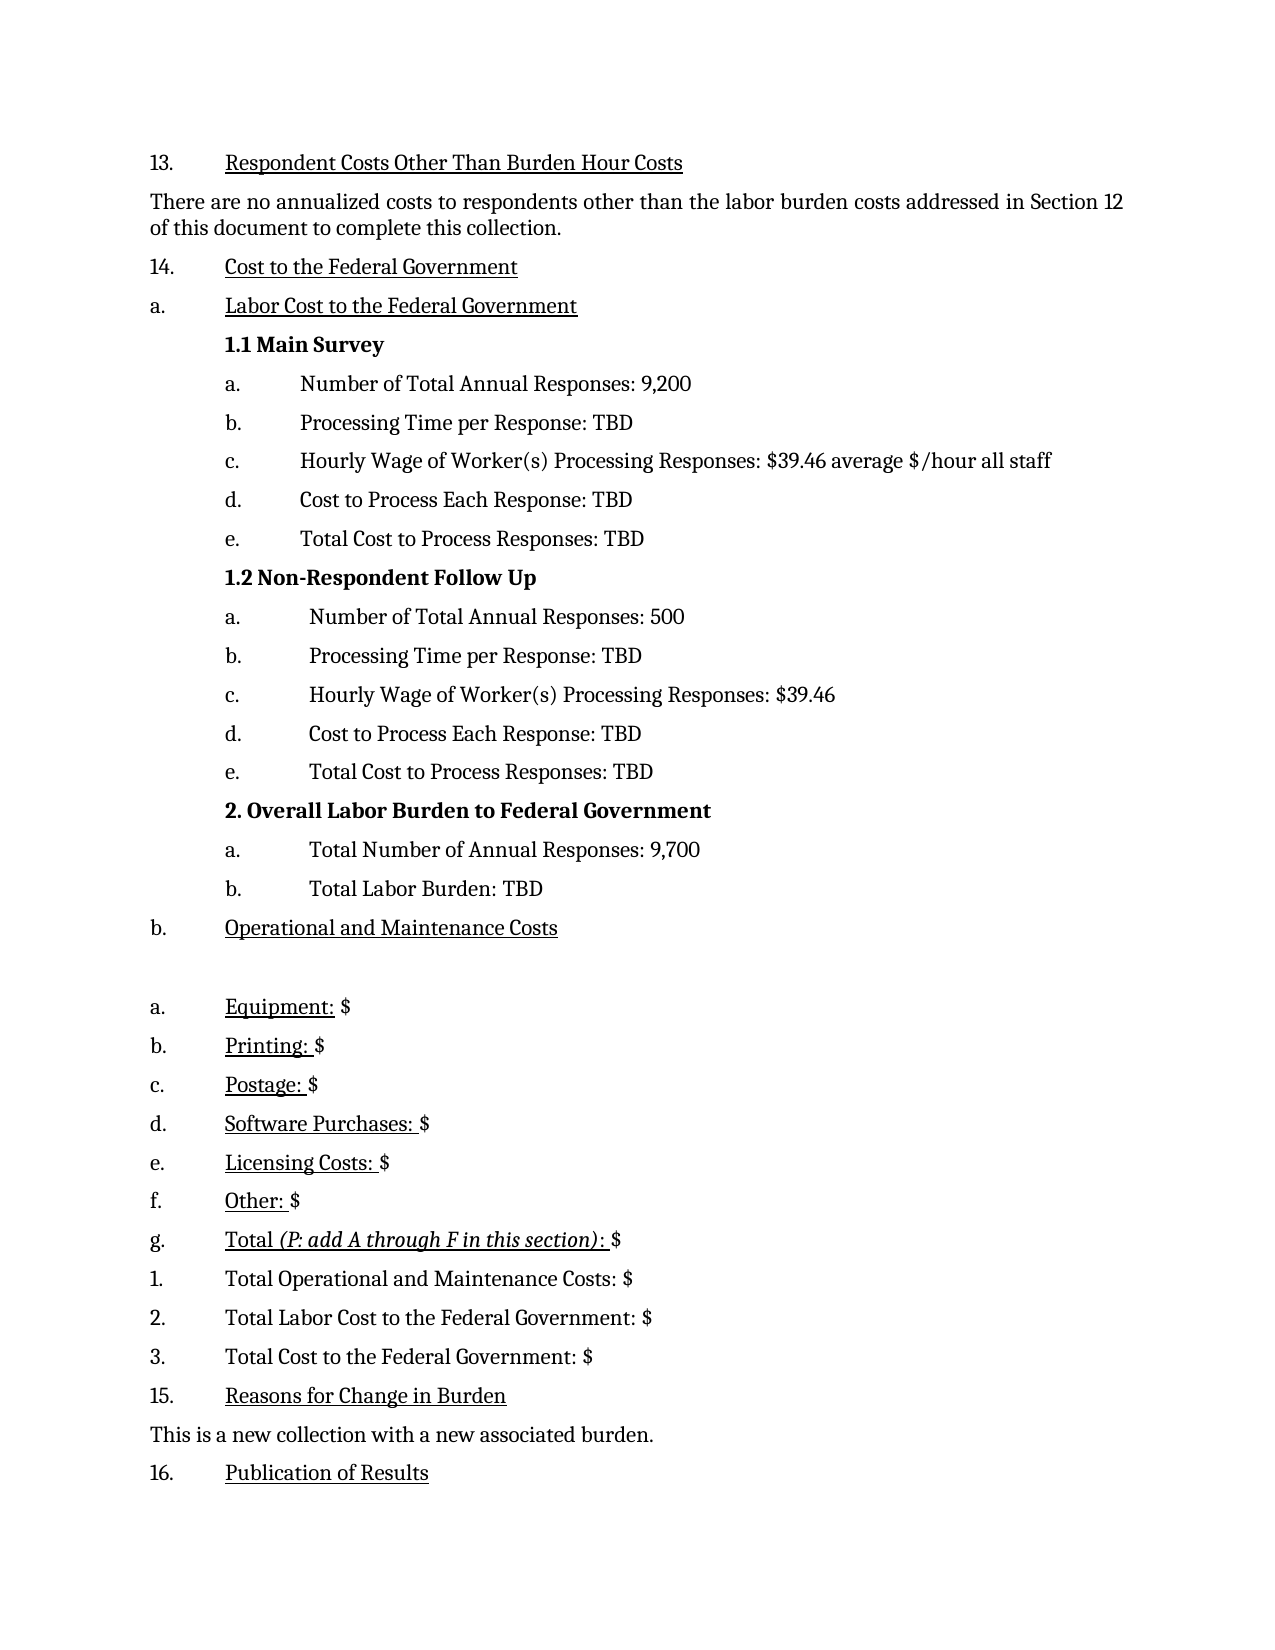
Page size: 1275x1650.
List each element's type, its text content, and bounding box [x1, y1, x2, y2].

list Publication of Results [150, 1460, 1125, 1487]
list Total Number of Annual Responses: 9,700 [225, 837, 1125, 863]
text 2. Overall Labor Burden to Federal Government [150, 798, 1125, 824]
list Processing Time per Response: TBD [225, 409, 1125, 436]
list Reasons for Change in Burden [150, 1382, 1125, 1409]
list Total Labor Burden: TBD [225, 876, 1125, 902]
list Labor Cost to the Federal Government [150, 293, 1125, 319]
list Total Cost to Process Responses: TBD [225, 526, 1125, 552]
text 1.2 Non-Respondent Follow Up [150, 565, 1125, 591]
list Licensing Costs: $ [150, 1149, 1125, 1176]
list Postage: $ [150, 1072, 1125, 1098]
list Respondent Costs Other Than Burden Hour Costs [150, 150, 1125, 176]
list Total (P: add A through F in this section): $ [150, 1227, 1125, 1253]
list Number of Total Annual Responses: 500 [225, 604, 1125, 630]
text 1.1 Main Survey [150, 332, 1125, 358]
list Cost to Process Each Response: TBD [225, 720, 1125, 747]
list Printing: $ [150, 1033, 1125, 1059]
list Hourly Wage of Worker(s) Processing Responses: $39.46 [225, 681, 1125, 708]
list Total Cost to Process Responses: TBD [225, 759, 1125, 786]
list Other: $ [150, 1188, 1125, 1214]
list Number of Total Annual Responses: 9,200 [225, 371, 1125, 397]
list Hourly Wage of Worker(s) Processing Responses: $39.46 average $/hour all staff [225, 448, 1125, 475]
list Equipment: $ [150, 994, 1125, 1020]
list Processing Time per Response: TBD [225, 643, 1125, 669]
text This is a new collection with a new associated burden. [150, 1421, 1125, 1448]
list Cost to Process Each Response: TBD [225, 487, 1125, 513]
list Total Labor Cost to the Federal Government: $ [150, 1305, 1125, 1331]
list Operational and Maintenance Costs [150, 914, 1125, 941]
list Total Operational and Maintenance Costs: $ [150, 1266, 1125, 1292]
list Software Purchases: $ [150, 1111, 1125, 1137]
list Total Cost to the Federal Government: $ [150, 1344, 1125, 1370]
list Cost to the Federal Government [150, 254, 1125, 280]
text There are no annualized costs to respondents other than the labor burden costs addressed in Section 12 of this document to complete this collection. [150, 189, 1125, 242]
